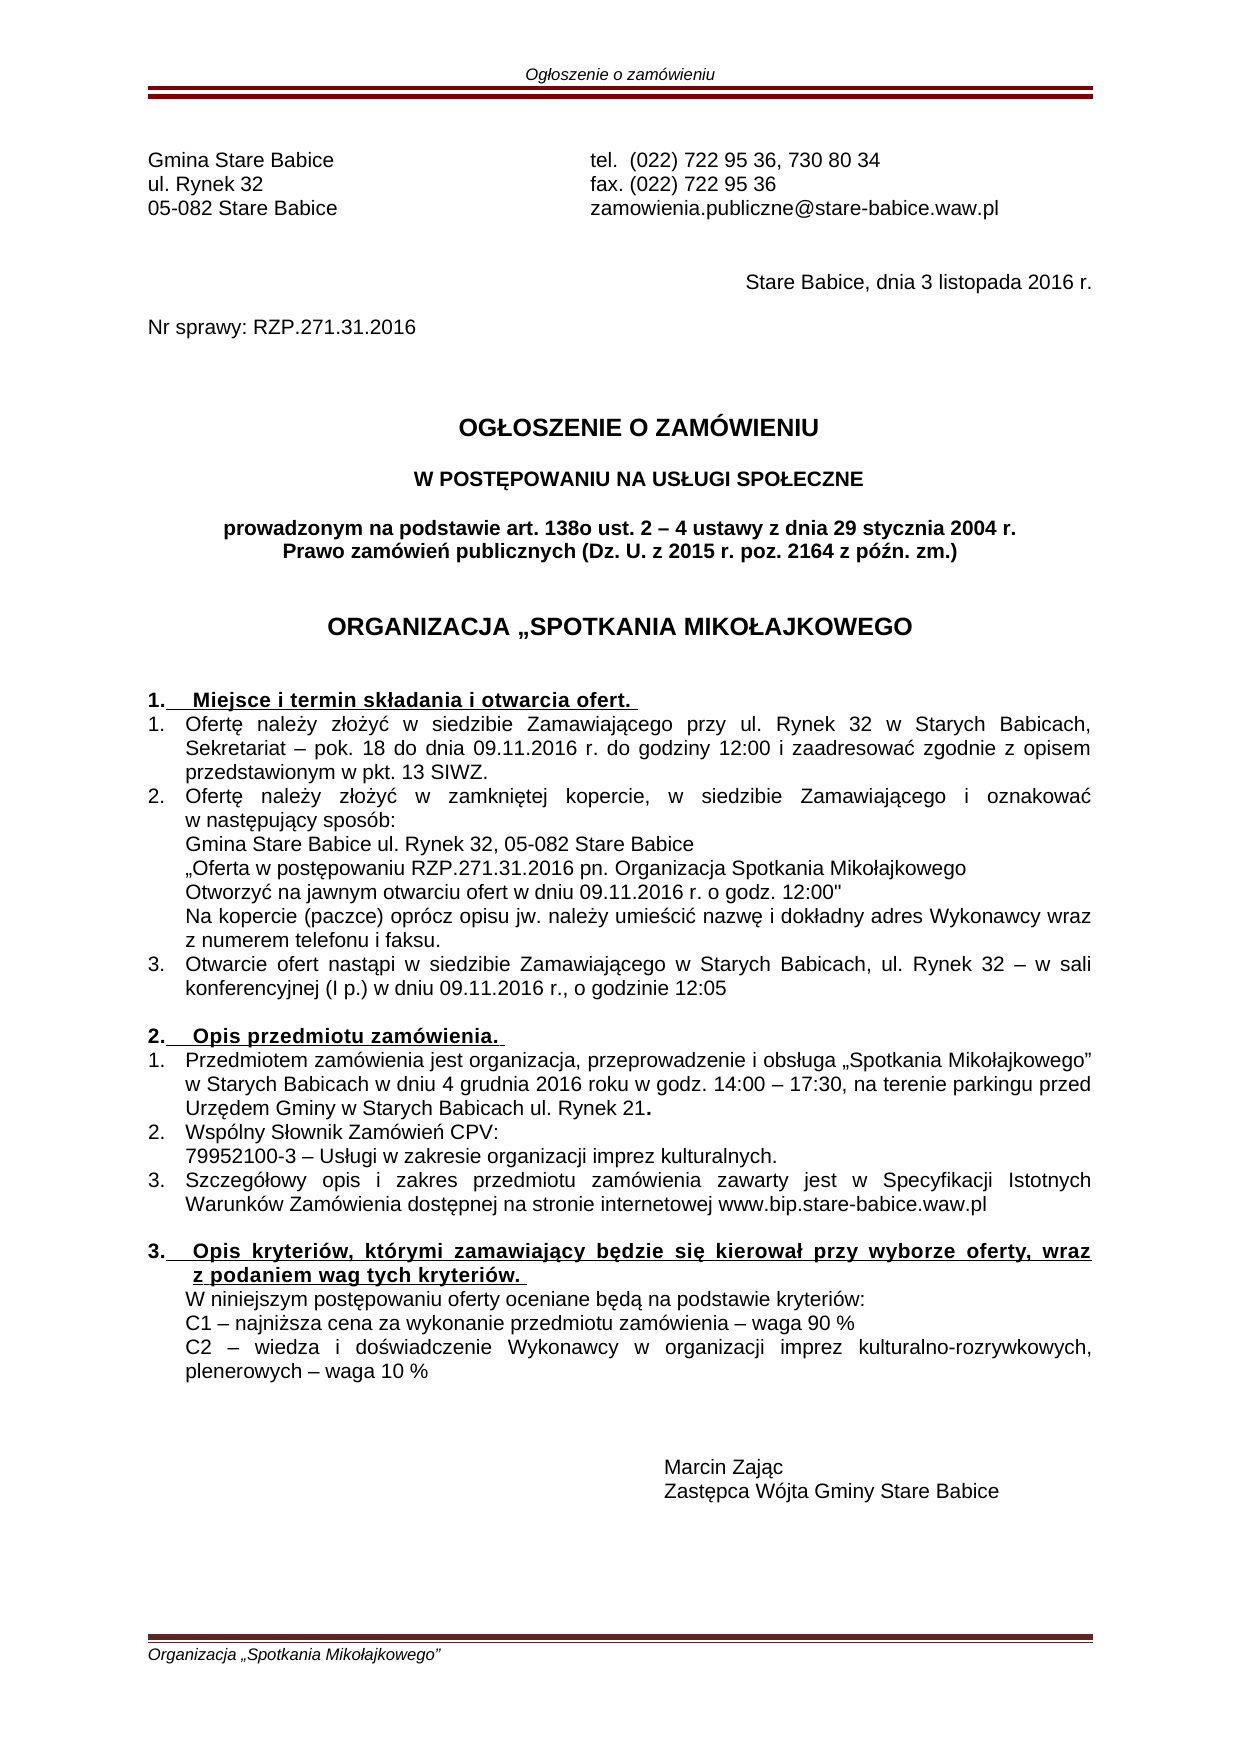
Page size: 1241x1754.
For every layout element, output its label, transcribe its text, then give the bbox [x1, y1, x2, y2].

list Szczegółowy opis i zakres przedmiotu zamówienia zawarty jest w Specyfikacji Istotnych Warunków Zamówienia dostępnej na stronie internetowej www.bip.stare-babice.waw.pl [148, 1167, 1093, 1215]
text ul. Rynek 32 fax. (022) 722 95 36 05-082 Stare Babice zamowienia.publiczne@stare-babice.waw.pl [148, 172, 1093, 246]
list Wspólny Słownik Zamówień CPV: [148, 1119, 1093, 1143]
text C1 – najniższa cena za wykonanie przedmiotu zamówienia – waga 90 % [185, 1311, 1093, 1335]
list OGŁOSZENIE O ZAMÓWIENIU [185, 413, 1093, 442]
subtitle Miejsce i termin składania i otwarcia ofert. [148, 688, 1093, 712]
text Prawo zamówień publicznych (Dz. U. z 2015 r. poz. 2164 z późn. zm.) [148, 539, 1093, 563]
text C2 – wiedza i doświadczenie Wykonawcy w organizacji imprez kulturalno-rozrywkowych, plenerowych – waga 10 % [185, 1335, 1093, 1383]
text Zastępca Wójta Gminy Stare Babice [664, 1479, 1093, 1503]
list Na kopercie (paczce) oprócz opisu jw. należy umieścić nazwę i dokładny adres Wykonawcy wraz z numerem telefonu i faksu. [185, 904, 1093, 952]
list Ofertę należy złożyć w zamkniętej kopercie, w siedzibie Zamawiającego i oznakować w następujący sposób: [148, 784, 1093, 832]
text „Oferta w postępowaniu RZP.271.31.2016 pn. Organizacja Spotkania Mikołajkowego [185, 856, 1093, 880]
text Gmina Stare Babice tel. (022) 722 95 36, 730 80 34 [148, 148, 1093, 172]
text W niniejszym postępowaniu oferty oceniane będą na podstawie kryteriów: [185, 1287, 1093, 1311]
list Ofertę należy złożyć w siedzibie Zamawiającego przy ul. Rynek 32 w Starych Babicach, Sekretariat – pok. 18 do dnia 09.11.2016 r. do godziny 12:00 i zaadresować zgodnie z opisem przedstawionym w pkt. 13 SIWZ. [148, 712, 1093, 784]
list Otwarcie ofert nastąpi w siedzibie Zamawiającego w Starych Babicach, ul. Rynek 32 – w sali konferencyjnej (I p.) w dniu 09.11.2016 r., o godzinie 12:05 [148, 952, 1093, 1000]
text Gmina Stare Babice ul. Rynek 32, 05-082 Stare Babice [185, 832, 1093, 856]
text ORGANIZACJA „SPOTKANIA MIKOŁAJKOWEGO [148, 612, 1093, 640]
text Nr sprawy: RZP.271.31.2016 [148, 314, 1093, 338]
text Otworzyć na jawnym otwarciu ofert w dniu 09.11.2016 r. o godz. 12:00" [185, 880, 1093, 904]
list Przedmiotem zamówienia jest organizacja, przeprowadzenie i obsługa „Spotkania Mikołajkowego” w Starych Babicach w dniu 4 grudnia 2016 roku w godz. 14:00 – 17:30, na terenie parkingu przed Urzędem Gminy w Starych Babicach ul. Rynek 21. [148, 1048, 1093, 1119]
text Marcin Zając [664, 1455, 1093, 1479]
text prowadzonym na podstawie art. 138o ust. 2 – 4 ustawy z dnia 29 stycznia 2004 r. [148, 515, 1093, 539]
text Stare Babice, dnia 3 listopada 2016 r. [664, 270, 1093, 294]
text 79952100-3 – Usługi w zakresie organizacji imprez kulturalnych. [185, 1143, 1093, 1167]
subtitle Opis przedmiotu zamówienia. [148, 1024, 1093, 1048]
subtitle Opis kryteriów, którymi zamawiający będzie się kierował przy wyborze oferty, wraz z podaniem wag tych kryteriów. [148, 1239, 1093, 1287]
list W POSTĘPOWANIU NA USŁUGI SPOŁECZNE [185, 467, 1093, 491]
